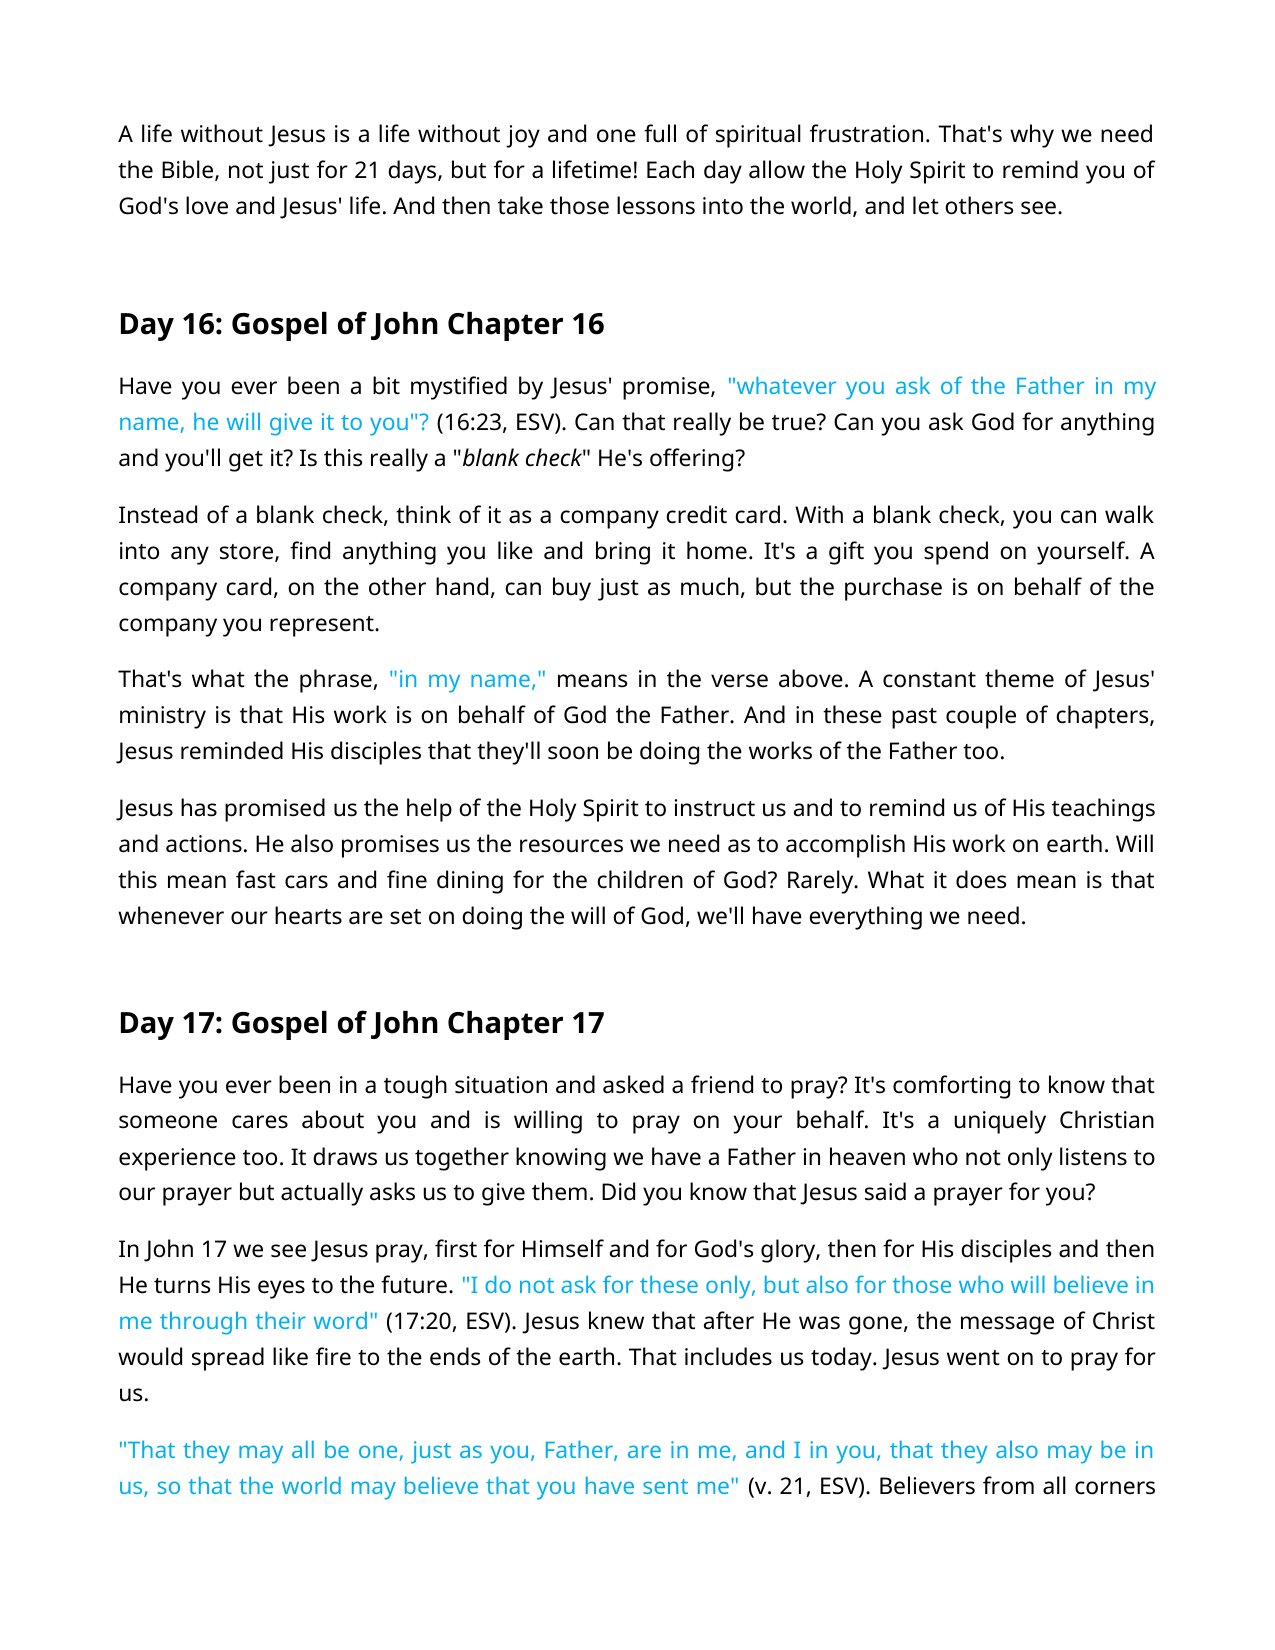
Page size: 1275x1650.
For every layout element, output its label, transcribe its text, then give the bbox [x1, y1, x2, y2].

text A life without Jesus is a life without joy and one full of spiritual frustration. That's why we need the Bible, not just for 21 days, but for a lifetime! Each day allow the Holy Spirit to remind you of God's love and Jesus' life. And then take those lessons into the world, and let others see. [118, 118, 1157, 221]
text Have you ever been a bit mystified by Jesus' promise, "whatever you ask of the Father in my name, he will give it to you"? (16:23, ESV). Can that really be true? Can you ask God for anything and you'll get it? Is this really a "blank check" He's offering? [118, 370, 1157, 473]
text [118, 1434, 1157, 1501]
text Instead of a blank check, think of it as a company credit card. With a blank check, you can walk into any store, find anything you like and bring it home. It's a gift you spend on yourself. A company card, on the other hand, can buy just as much, but the purchase is on behalf of the company you represent. [118, 499, 1157, 638]
text Day 16: Gospel of John Chapter 16 [118, 303, 1157, 343]
text In John 17 we see Jesus pray, first for Himself and for God's glory, then for His disciples and then He turns His eyes to the future. "I do not ask for these only, but also for those who will believe in me through their word" (17:20, ESV). Jesus knew that after He was gone, the message of Christ would spread like fire to the ends of the earth. That includes us today. Jesus went on to pray for us. [118, 1233, 1157, 1408]
text Jesus has promised us the help of the Holy Spirit to instruct us and to remind us of His teachings and actions. He also promises us the resources we need as to accomplish His work on earth. Will this mean fast cars and fine dining for the children of God? Rarely. What it does mean is that whenever our hearts are set on doing the will of God, we'll have everything we need. [118, 792, 1157, 931]
text Have you ever been in a tough situation and asked a friend to pray? It's comforting to know that someone cares about you and is willing to pray on your behalf. It's a uniquely Christian experience too. It draws us together knowing we have a Father in heaven who not only listens to our prayer but actually asks us to give them. Did you know that Jesus said a prayer for you? [118, 1068, 1157, 1208]
text Day 17: Gospel of John Chapter 17 [118, 956, 1157, 1042]
text That's what the phrase, "in my name," means in the verse above. A constant theme of Jesus' ministry is that His work is on behalf of God the Father. And in these past couple of chapters, Jesus reminded His disciples that they'll soon be doing the works of the Father too. [118, 663, 1157, 766]
